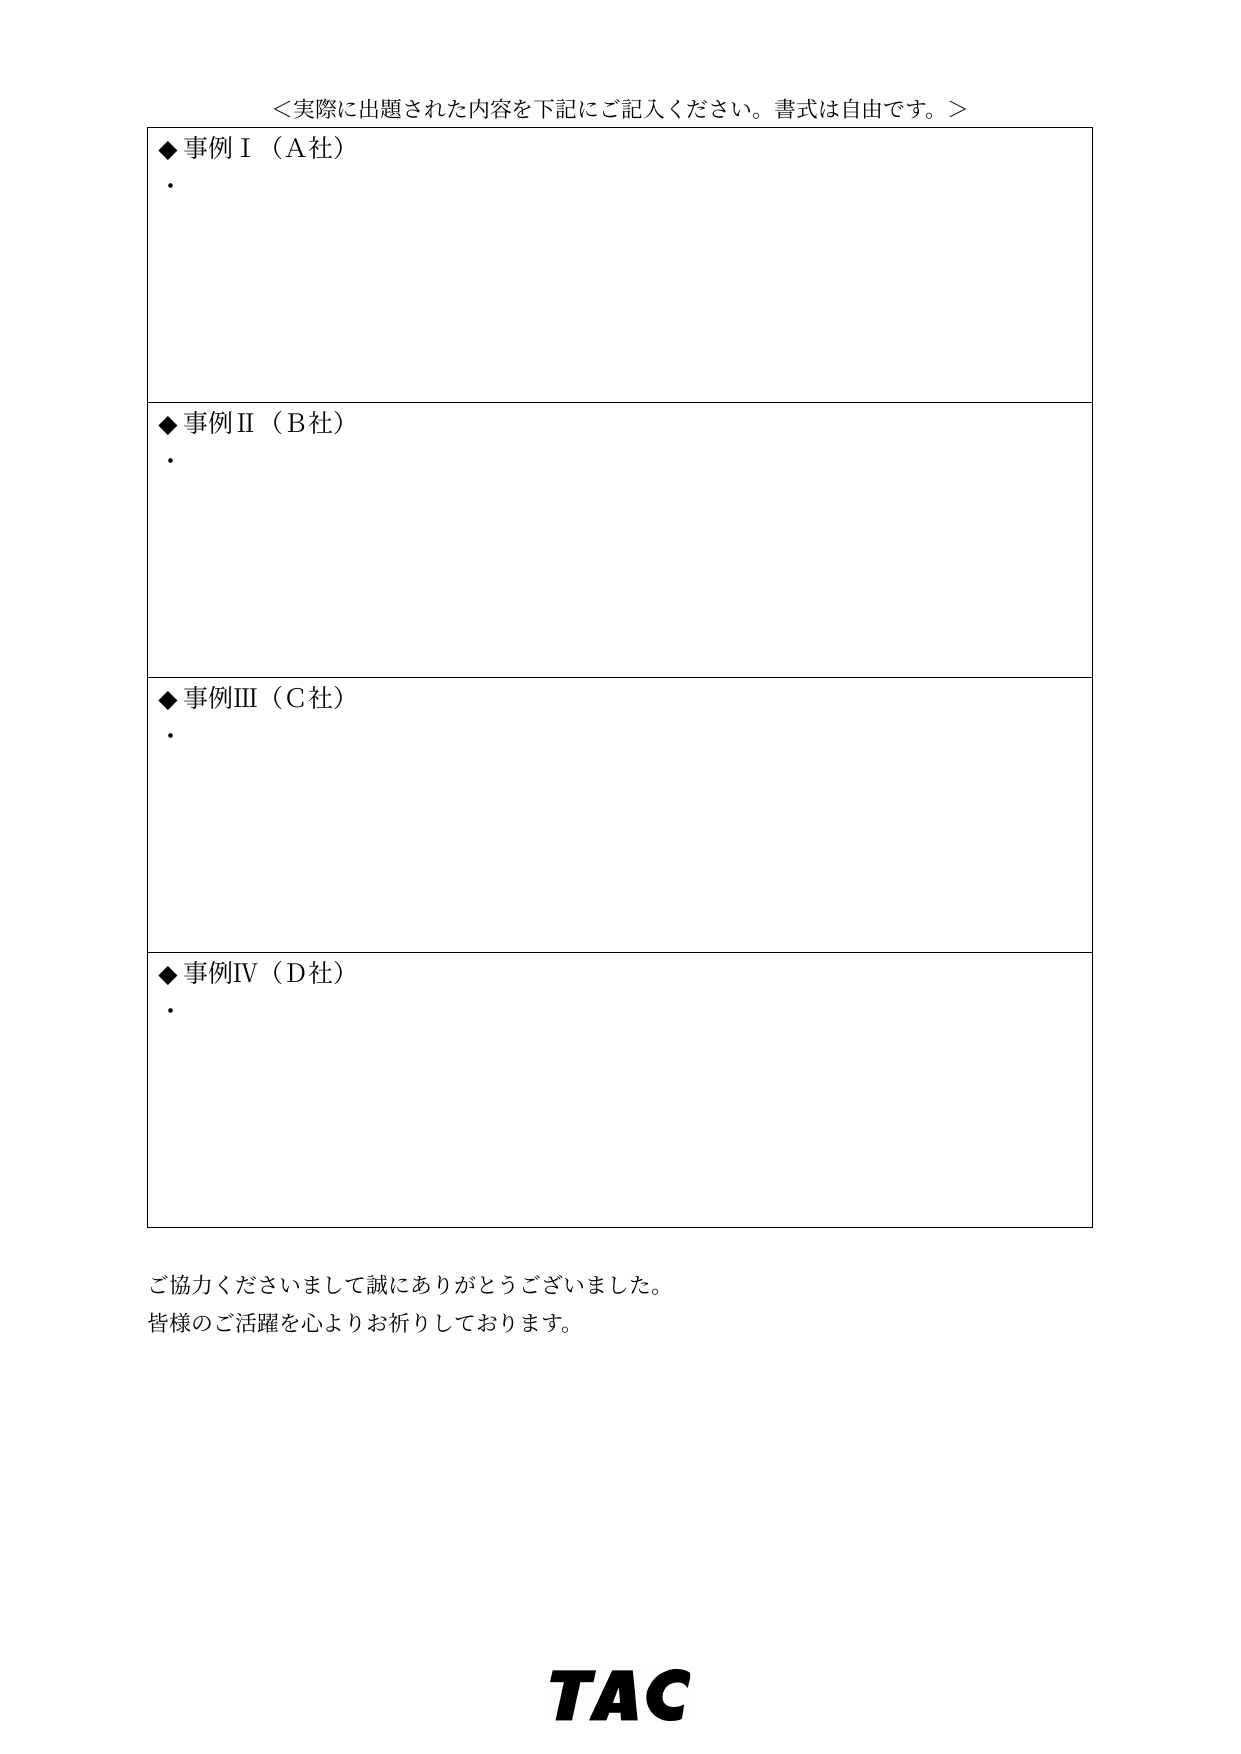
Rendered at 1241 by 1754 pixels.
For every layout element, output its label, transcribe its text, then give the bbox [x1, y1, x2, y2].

table_header ◆ 事例Ⅰ（Ａ社） ・ [148, 128, 1092, 402]
text 皆様のご活躍を心よりお祈りしております。 [148, 1303, 1092, 1341]
text ＜実際に出題された内容を下記にご記入ください。書式は自由です。＞ [148, 89, 1092, 127]
text ご協力くださいまして誠にありがとうございました。 [148, 1266, 1092, 1303]
table_cell ◆ 事例Ⅱ（Ｂ社） ・ [148, 403, 1092, 677]
table_cell ◆ 事例Ⅳ（Ｄ社） ・ [148, 953, 1092, 1227]
table_cell ◆ 事例Ⅲ（Ｃ社） ・ [148, 678, 1092, 952]
picture [550, 1669, 691, 1721]
